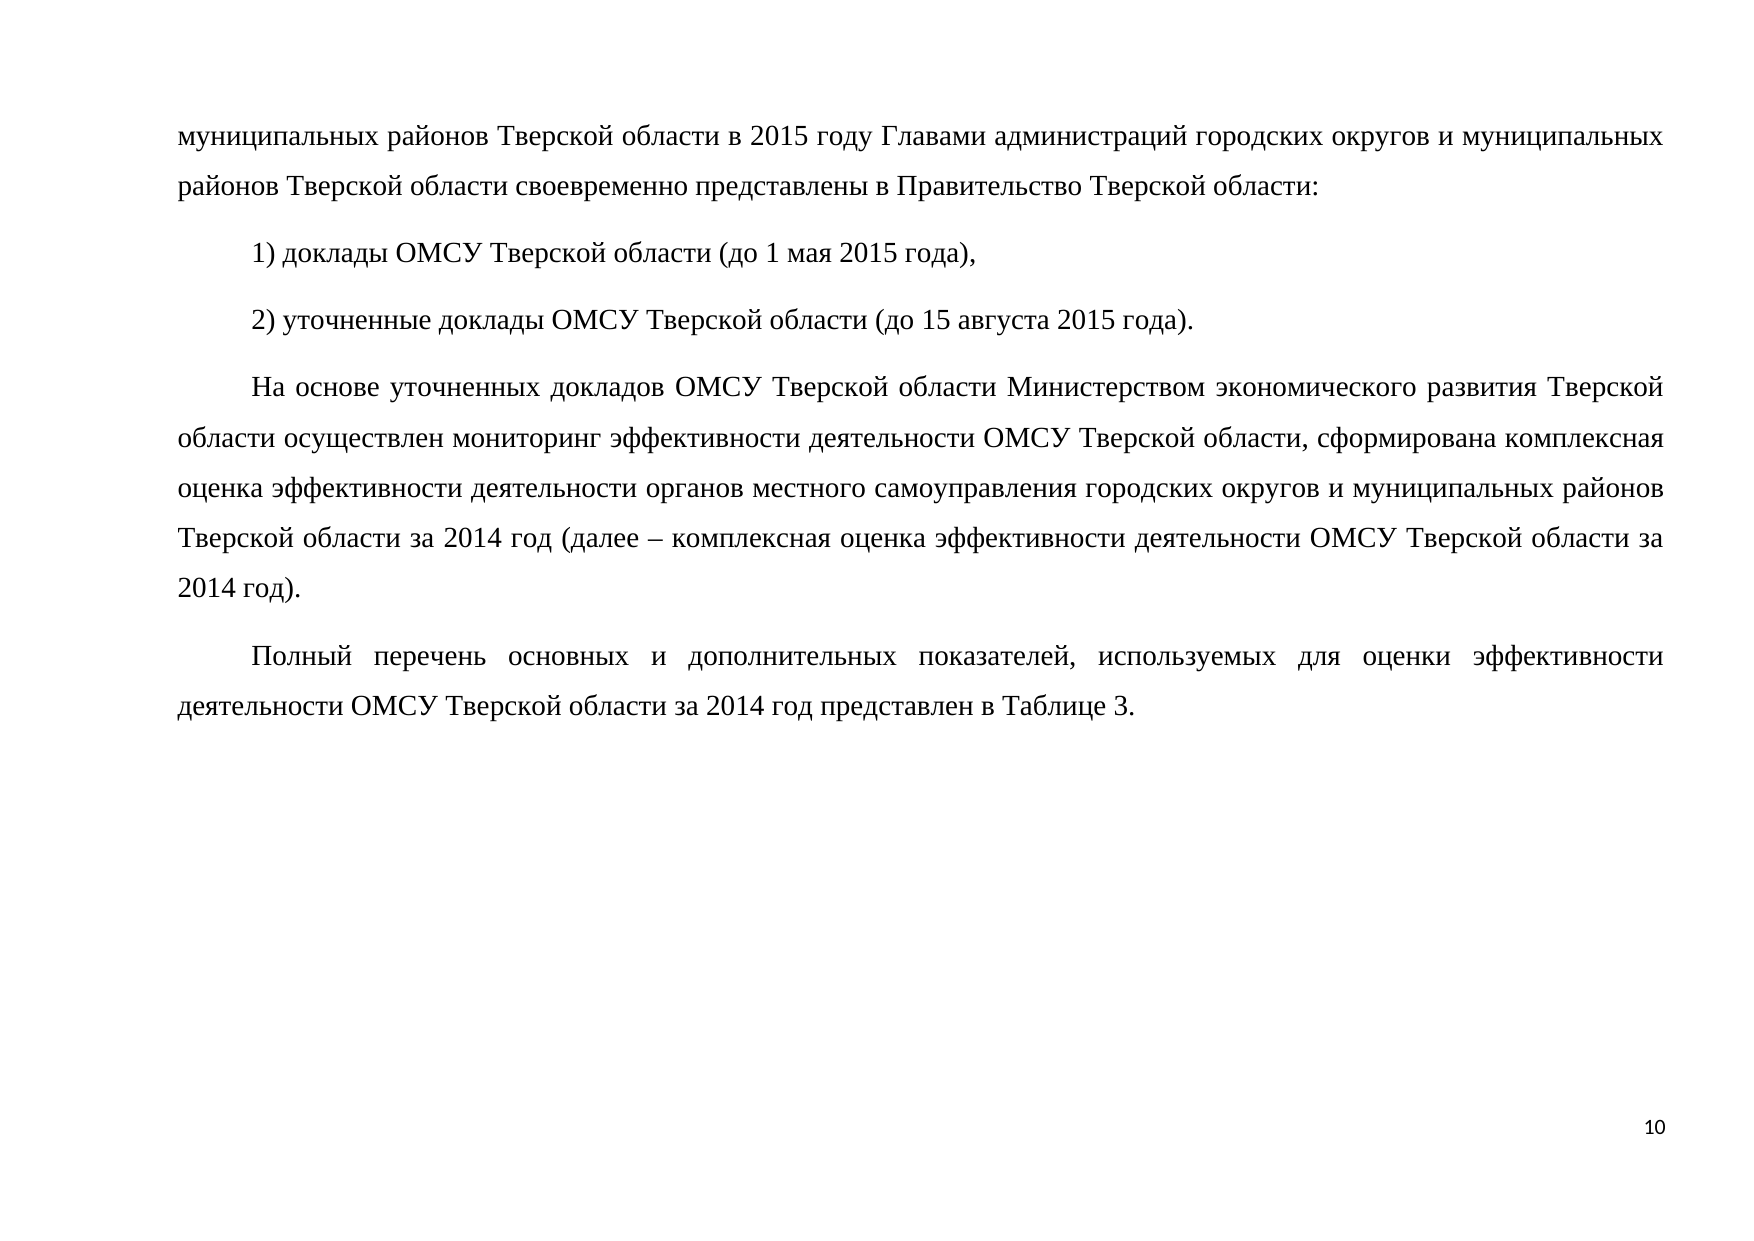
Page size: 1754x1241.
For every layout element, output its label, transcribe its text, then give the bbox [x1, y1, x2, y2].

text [177, 118, 1665, 202]
text 1) доклады ОМСУ Тверской области (до 1 мая 2015 года), [177, 235, 1665, 269]
text На основе уточненных докладов ОМСУ Тверской области Министерством экономического развития Тверской области осуществлен мониторинг эффективности деятельности ОМСУ Тверской области, сформирована комплексная оценка эффективности деятельности органов местного самоуправления городских округов и муниципальных районов Тверской области за 2014 год (далее – комплексная оценка эффективности деятельности ОМСУ Тверской области за 2014 год). [177, 369, 1665, 604]
text Полный перечень основных и дополнительных показателей, используемых для оценки эффективности деятельности ОМСУ Тверской области за 2014 год представлен в Таблице 3. [177, 638, 1665, 721]
text 2) уточненные доклады ОМСУ Тверской области (до 15 августа 2015 года). [177, 302, 1665, 336]
